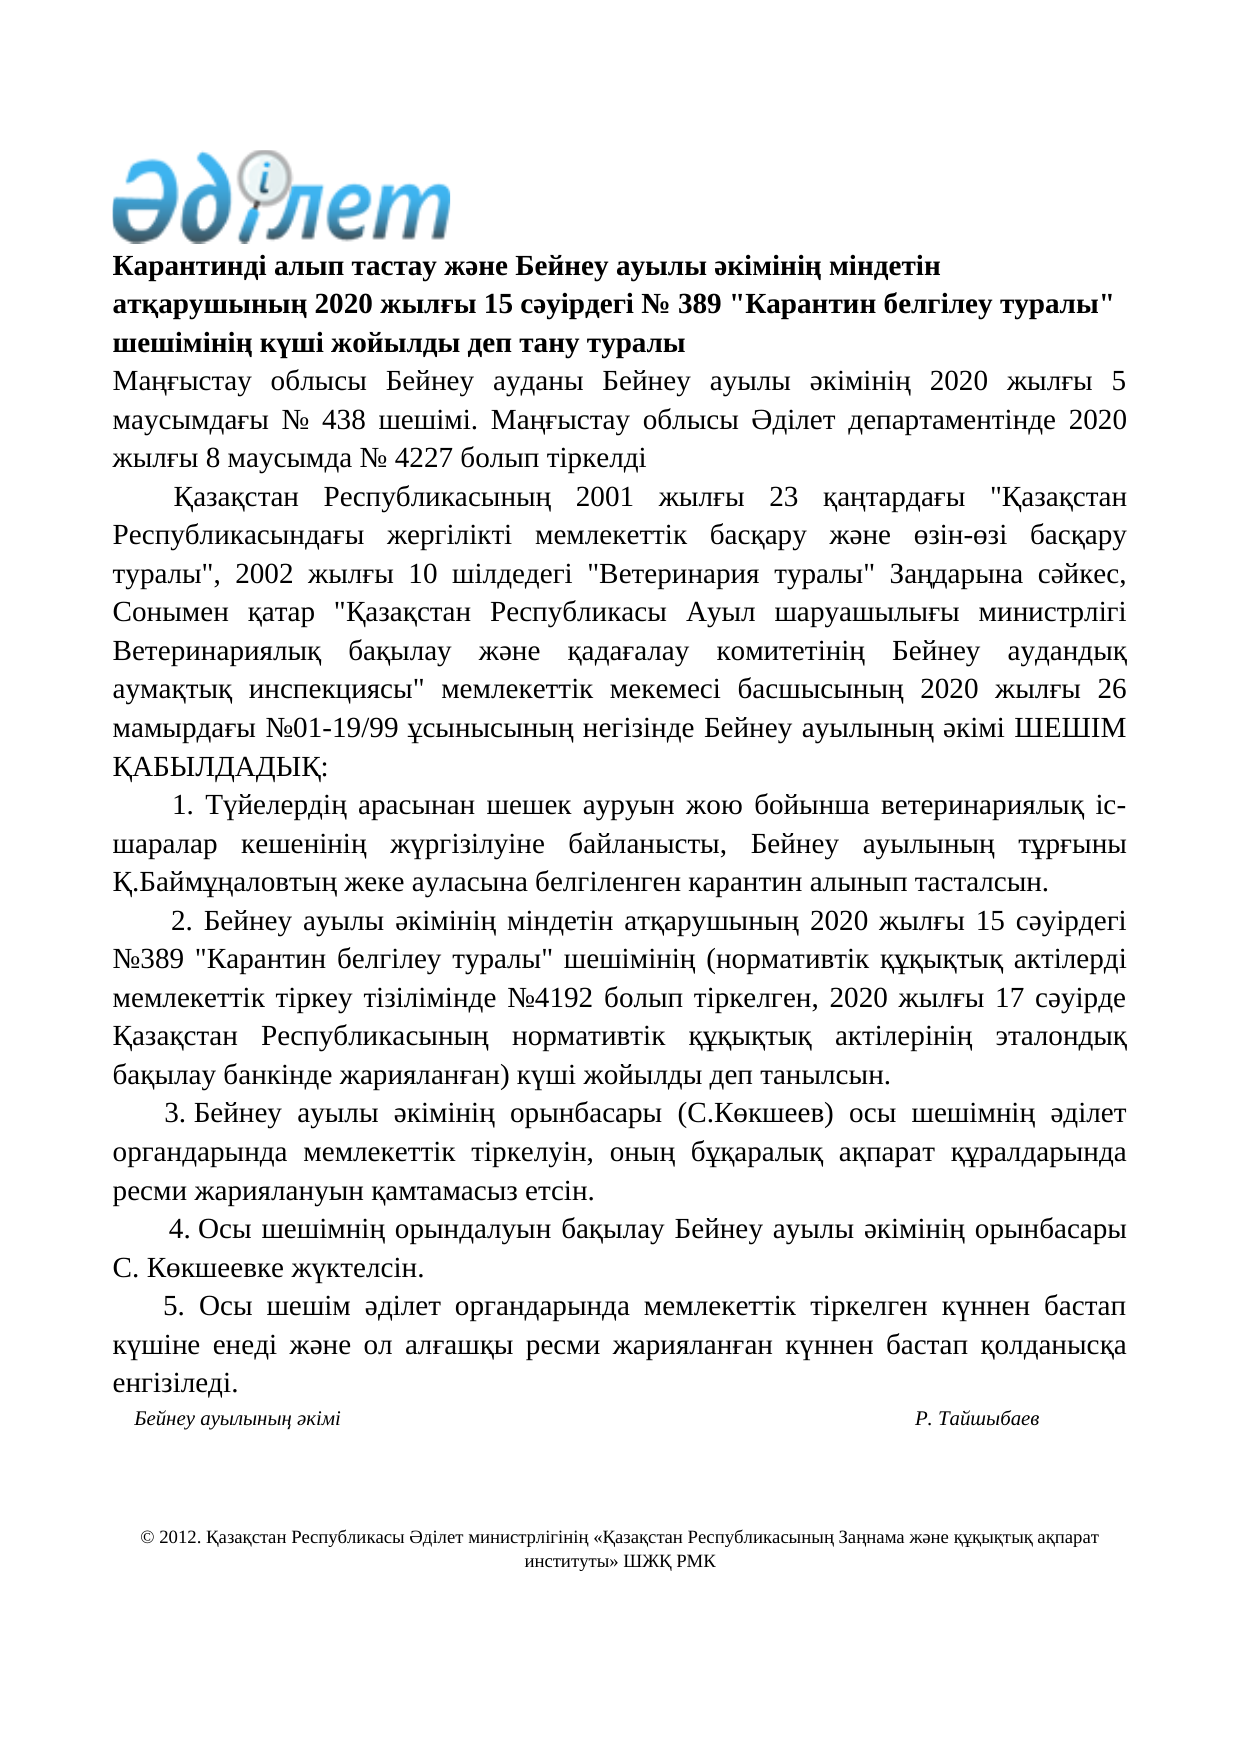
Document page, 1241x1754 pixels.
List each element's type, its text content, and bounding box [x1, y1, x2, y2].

text 1. Түйелердің арасынан шешек ауруын жою бойынша ветеринариялық іс-шаралар кешенінің жүргізілуіне байланысты, Бейнеу ауылының тұрғыны Қ.Баймұңаловтың жеке ауласына белгіленген карантин алынып тасталсын. [112, 787, 1128, 898]
table_header Бейнеу ауылының әкімі [101, 1404, 913, 1435]
text 2. Бейнеу ауылы әкімінің міндетін атқарушының 2020 жылғы 15 сәуірдегі №389 "Карантин белгілеу туралы" шешімінің (нормативтік құқықтық актілерді мемлекеттік тіркеу тізілімінде №4192 болып тіркелген, 2020 жылғы 17 сәуірде Қазақстан Республикасының нормативтік құқықтық актілерінің эталондық бақылау банкінде жарияланған) күші жойылды деп танылсын. [112, 903, 1128, 1091]
text 4. Осы шешімнің орындалуын бақылау Бейнеу ауылы әкімінің орынбасары С. Көкшеевке жүктелсін. [112, 1211, 1128, 1283]
picture [112, 150, 451, 244]
text Карантинді алып тастау және Бейнеу ауылы әкімінің міндетін атқарушының 2020 жылғы 15 сәуірдегі № 389 "Карантин белгілеу туралы" шешімінің күші жойылды деп тану туралы [112, 248, 1128, 358]
text Қазақстан Республикасының 2001 жылғы 23 қаңтардағы "Қазақстан Республикасындағы жергілікті мемлекеттік басқару және өзін-өзі басқару туралы", 2002 жылғы 10 шілдедегі "Ветеринария туралы" Заңдарына сәйкес, Сонымен қатар "Қазақстан Республикасы Ауыл шаруашылығы министрлігі Ветеринариялық бақылау және қадағалау комитетінің Бейнеу аудандық аумақтық инспекциясы" мемлекеттік мекемесі басшысының 2020 жылғы 26 мамырдағы №01-19/99 ұсынысының негізінде Бейнеу ауылының әкімі ШЕШІМ ҚАБЫЛДАДЫҚ: [112, 479, 1128, 782]
text © 2012. Қазақстан Республикасы Әділет министрлігінің «Қазақстан Республикасының Заңнама және құқықтық ақпарат институты» ШЖҚ РМК [112, 1526, 1128, 1572]
text 5. Осы шешім әділет органдарында мемлекеттік тіркелген күннен бастап күшіне енеді және ол алғашқы ресми жарияланған күннен бастап қолданысқа енгізіледі. [112, 1288, 1128, 1399]
text Маңғыстау облысы Бейнеу ауданы Бейнеу ауылы әкімінің 2020 жылғы 5 маусымдағы № 438 шешімі. Маңғыстау облысы Әділет департаментінде 2020 жылғы 8 маусымда № 4227 болып тіркелді [112, 363, 1128, 474]
table_header Р. Тайшыбаев [913, 1404, 1240, 1435]
text 3. Бейнеу ауылы әкімінің орынбасары (С.Көкшеев) осы шешімнің әділет органдарында мемлекеттік тіркелуін, оның бұқаралық ақпарат құралдарында ресми жариялануын қамтамасыз етсін. [112, 1096, 1128, 1206]
